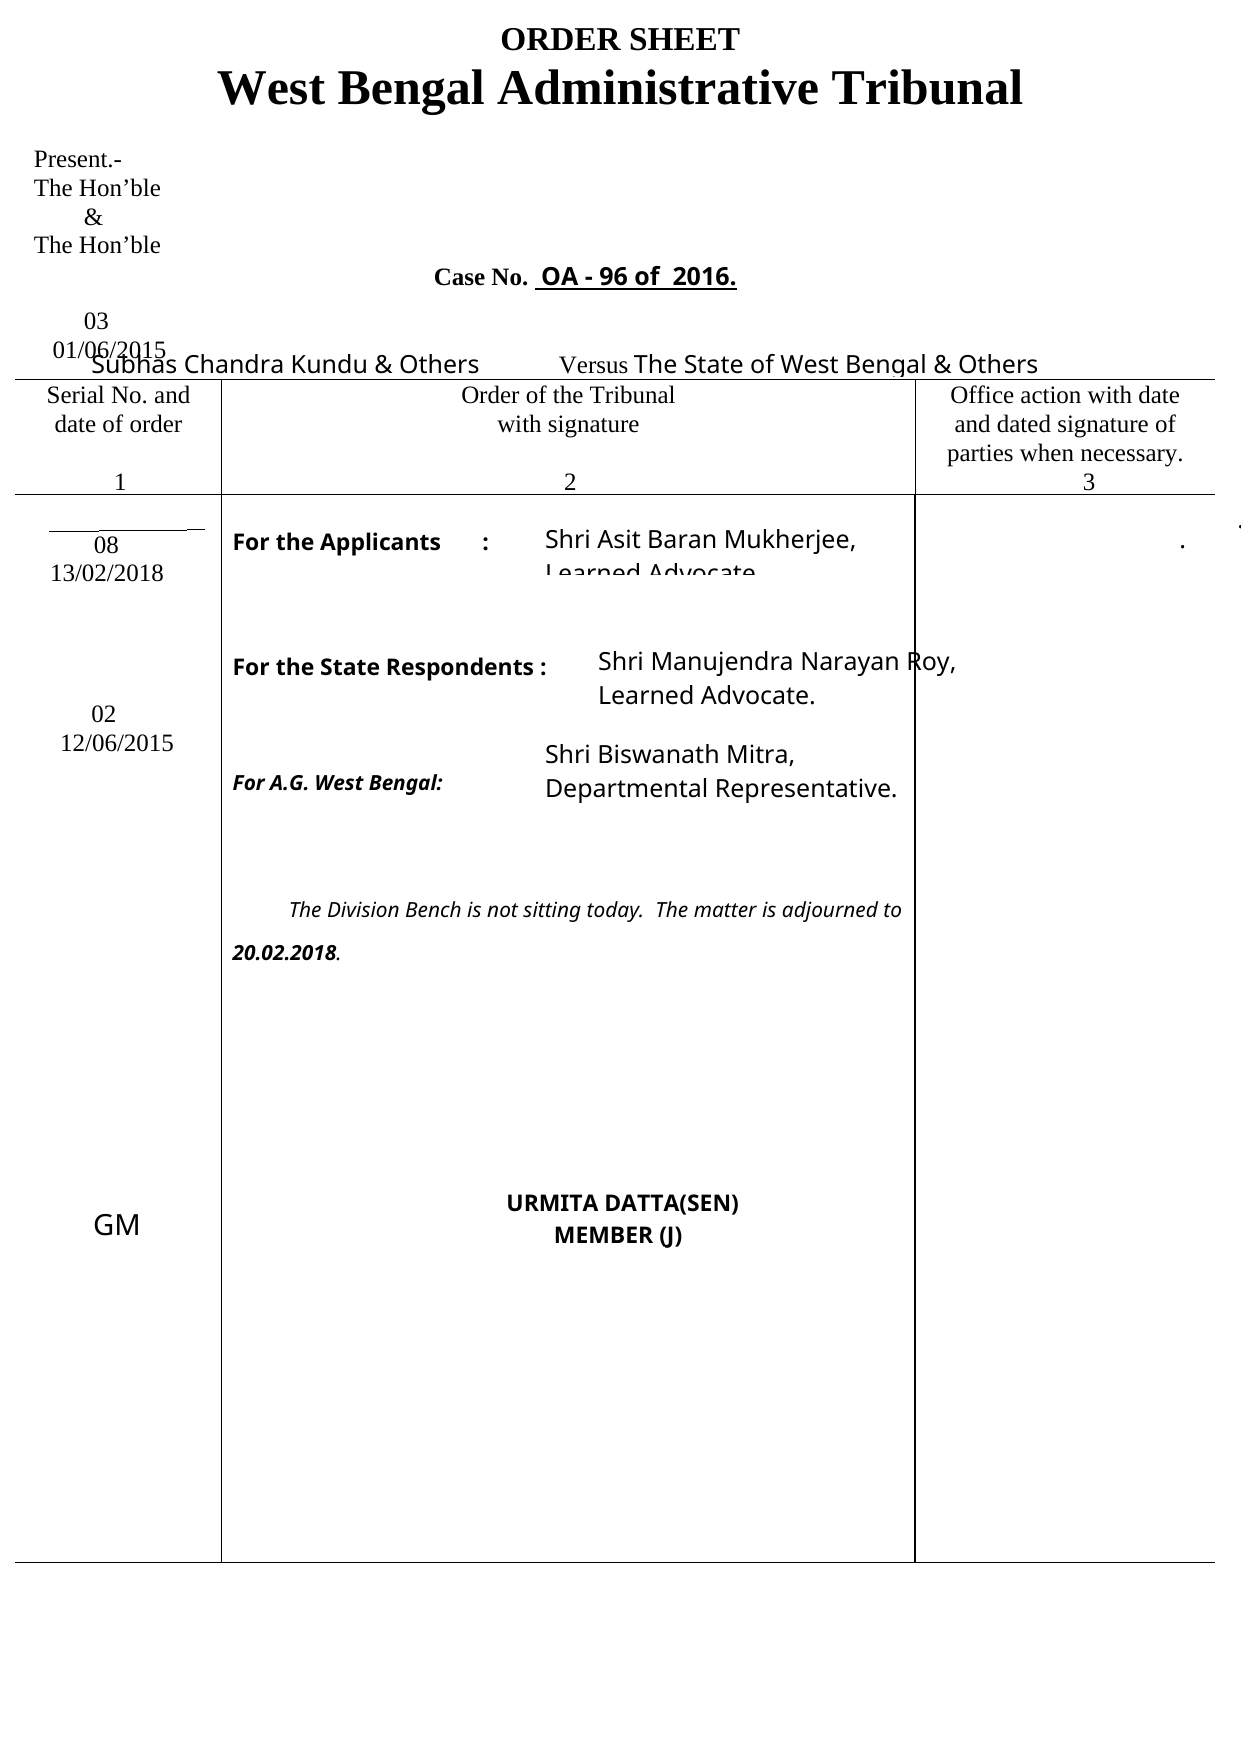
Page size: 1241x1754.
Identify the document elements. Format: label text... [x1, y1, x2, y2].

table_header [916, 495, 1215, 1562]
table_header [15, 495, 221, 1562]
table_header For the Applicants : For the State Respondents : For A.G. West Bengal: The Division Bench is not sitting today. The matter is adjourned to 20.02.2018. URMITA DATTA(SEN) MEMBER (J) [222, 495, 914, 1562]
